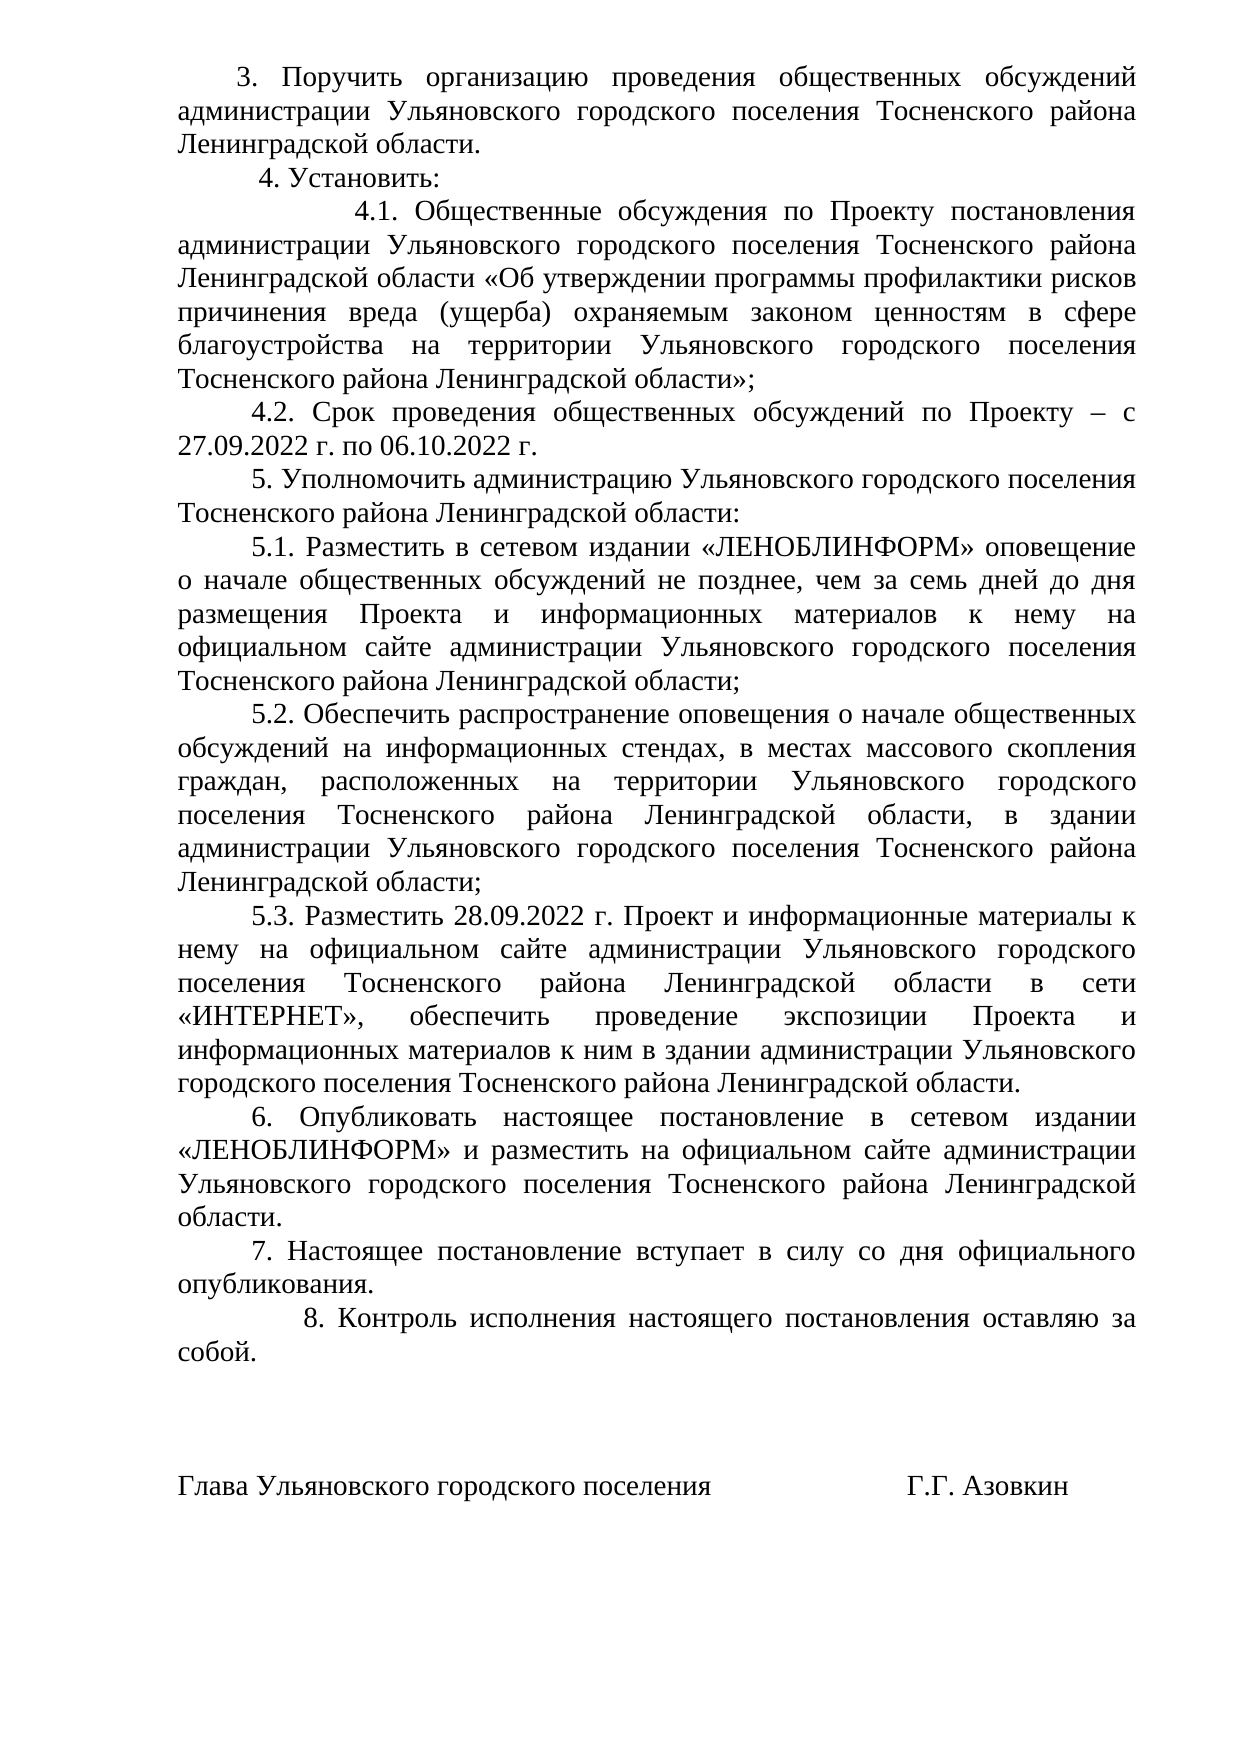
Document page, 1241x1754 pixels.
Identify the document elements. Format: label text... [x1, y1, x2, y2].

text 7. Настоящее постановление вступает в силу со дня официального опубликования. [177, 1233, 1137, 1300]
text 3. Поручить организацию проведения общественных обсуждений администрации Ульяновского городского поселения Тосненского района Ленинградской области. [177, 59, 1137, 160]
text 5.1. Разместить в сетевом издании «ЛЕНОБЛИНФОРМ» оповещение о начале общественных обсуждений не позднее, чем за семь дней до дня размещения Проекта и информационных материалов к нему на официальном сайте администрации Ульяновского городского поселения Тосненского района Ленинградской области; [177, 529, 1137, 696]
text 5. Уполномочить администрацию Ульяновского городского поселения Тосненского района Ленинградской области: [177, 462, 1137, 529]
text 6. Опубликовать настоящее постановление в сетевом издании «ЛЕНОБЛИНФОРМ» и разместить на официальном сайте администрации Ульяновского городского поселения Тосненского района Ленинградской области. [177, 1099, 1137, 1233]
text 5.2. Обеспечить распространение оповещения о начале общественных обсуждений на информационных стендах, в местах массового скопления граждан, расположенных на территории Ульяновского городского поселения Тосненского района Ленинградской области, в здании администрации Ульяновского городского поселения Тосненского района Ленинградской области; [177, 696, 1137, 898]
text Глава Ульяновского городского поселения Г.Г. Азовкин [177, 1468, 1137, 1501]
text 4.2. Срок проведения общественных обсуждений по Проекту – с 27.09.2022 г. по 06.10.2022 г. [177, 394, 1137, 462]
text 4.1. Общественные обсуждения по Проекту постановления администрации Ульяновского городского поселения Тосненского района Ленинградской области «Об утверждении программы профилактики рисков причинения вреда (ущерба) охраняемым законом ценностям в сфере благоустройства на территории Ульяновского городского поселения Тосненского района Ленинградской области»; [177, 193, 1137, 394]
text 4. Установить: [177, 160, 1137, 193]
text 8. Контроль исполнения настоящего постановления оставляю за собой. [177, 1300, 1137, 1367]
text 5.3. Разместить 28.09.2022 г. Проект и информационные материалы к нему на официальном сайте администрации Ульяновского городского поселения Тосненского района Ленинградской области в сети «ИНТЕРНЕТ», обеспечить проведение экспозиции Проекта и информационных материалов к ним в здании администрации Ульяновского городского поселения Тосненского района Ленинградской области. [177, 898, 1137, 1099]
